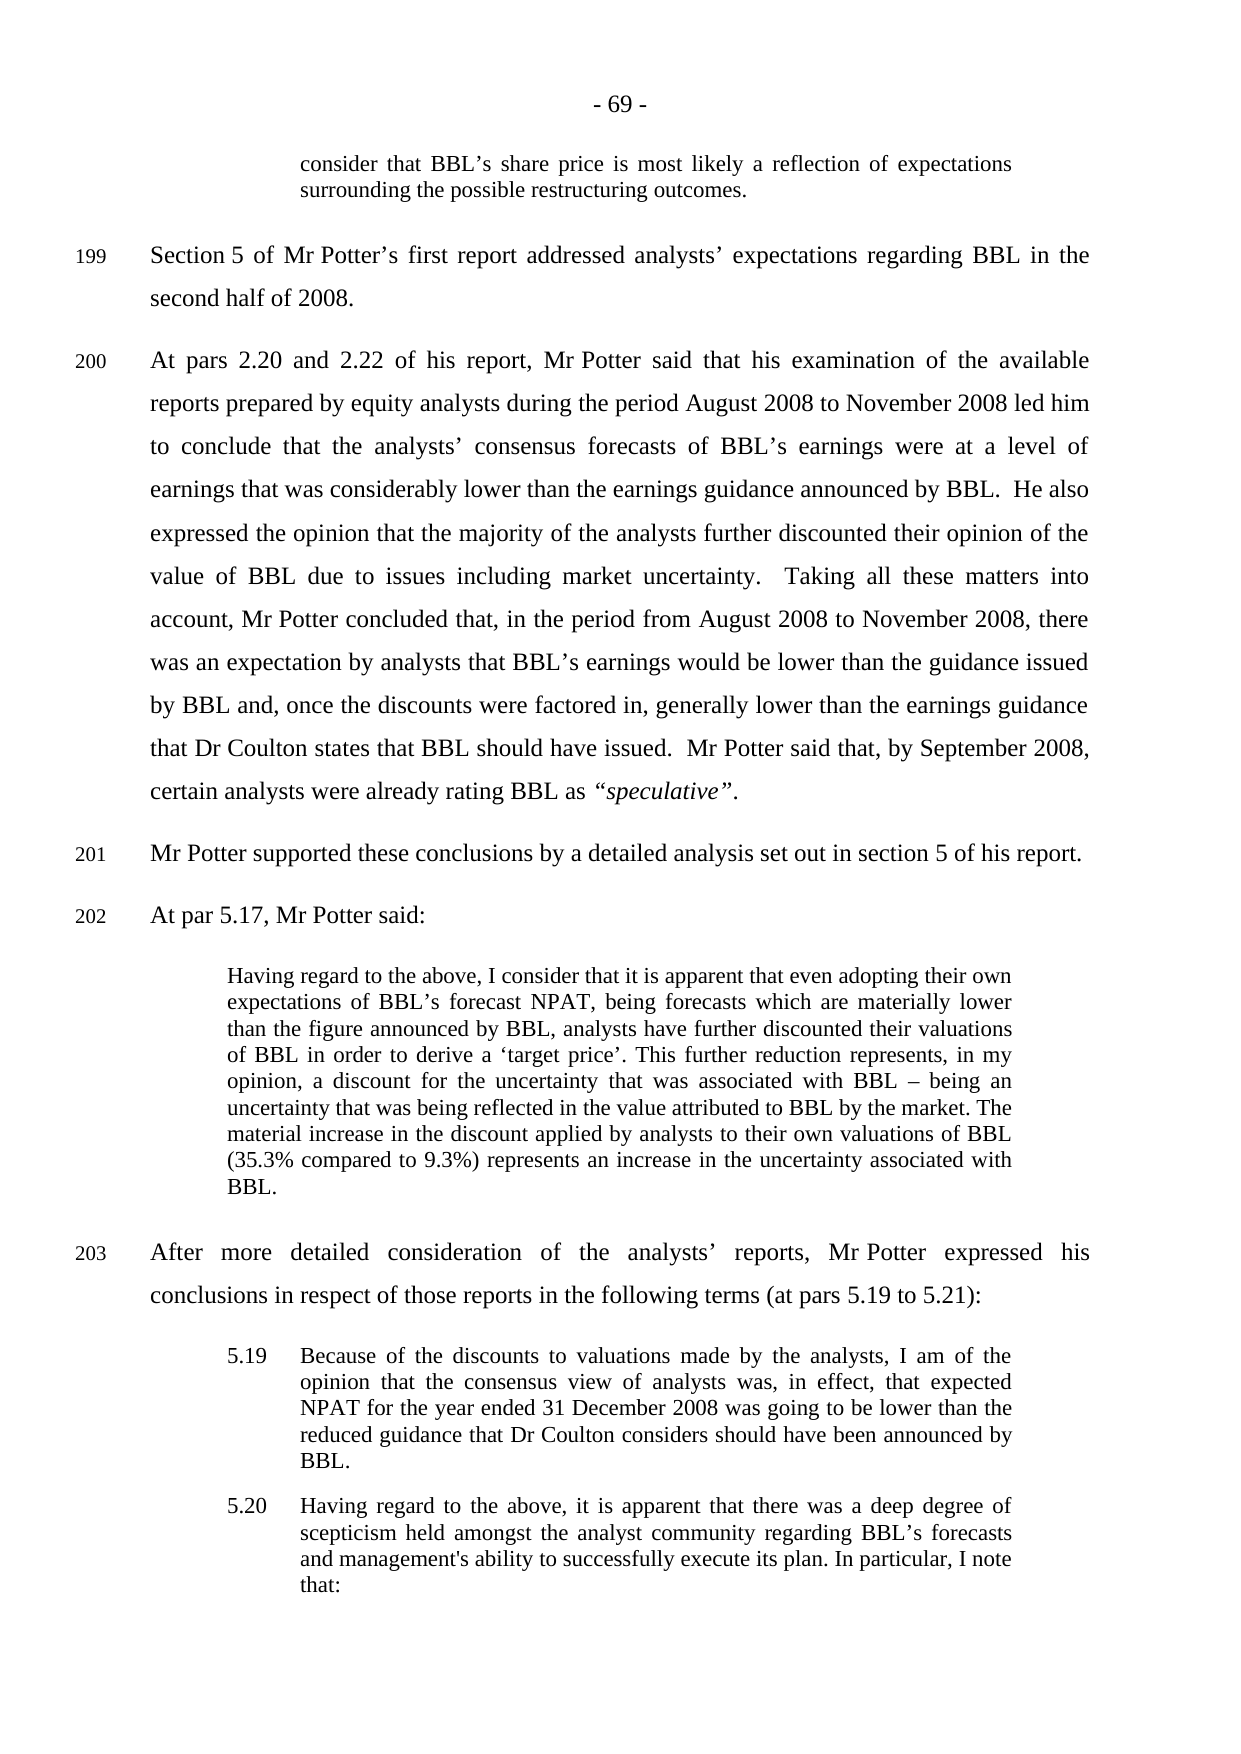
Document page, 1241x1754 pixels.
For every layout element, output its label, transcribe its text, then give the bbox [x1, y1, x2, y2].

list 201 Mr Potter supported these conclusions by a detailed analysis set out in section 5 of his report. [75, 838, 1090, 867]
list 202 At par 5.17, Mr Potter said: [75, 900, 1090, 929]
text Having regard to the above, I consider that it is apparent that even adopting their own expectations of BBL’s forecast NPAT, being forecasts which are materially lower than the figure announced by BBL, analysts have further discounted their valuations of BBL in order to derive a ‘target price’. This further reduction represents, in my opinion, a discount for the uncertainty that was associated with BBL – being an uncertainty that was being reflected in the value attributed to BBL by the market. The material increase in the discount applied by analysts to their own valuations of BBL (35.3% compared to 9.3%) represents an increase in the uncertainty associated with BBL. [227, 962, 1013, 1199]
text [227, 150, 1013, 203]
list 199 Section 5 of Mr Potter’s first report addressed analysts’ expectations regarding BBL in the second half of 2008. [75, 240, 1090, 312]
list 200 At pars 2.20 and 2.22 of his report, Mr Potter said that his examination of the available reports prepared by equity analysts during the period August 2008 to November 2008 led him to conclude that the analysts’ consensus forecasts of BBL’s earnings were at a level of earnings that was considerably lower than the earnings guidance announced by BBL. He also expressed the opinion that the majority of the analysts further discounted their opinion of the value of BBL due to issues including market uncertainty. Taking all these matters into account, Mr Potter concluded that, in the period from August 2008 to November 2008, there was an expectation by analysts that BBL’s earnings would be lower than the guidance issued by BBL and, once the discounts were factored in, generally lower than the earnings guidance that Dr Coulton states that BBL should have issued. Mr Potter said that, by September 2008, certain analysts were already rating BBL as “speculative”. [75, 345, 1090, 805]
text 5.19 Because of the discounts to valuations made by the analysts, I am of the opinion that the consensus view of analysts was, in effect, that expected NPAT for the year ended 31 December 2008 was going to be lower than the reduced guidance that Dr Coulton considers should have been announced by BBL. [227, 1342, 1013, 1473]
text 5.20 Having regard to the above, it is apparent that there was a deep degree of scepticism held amongst the analyst community regarding BBL’s forecasts and management's ability to successfully execute its plan. In particular, I note that: [227, 1492, 1013, 1598]
list 203 After more detailed consideration of the analysts’ reports, Mr Potter expressed his conclusions in respect of those reports in the following terms (at pars 5.19 to 5.21): [75, 1237, 1090, 1309]
